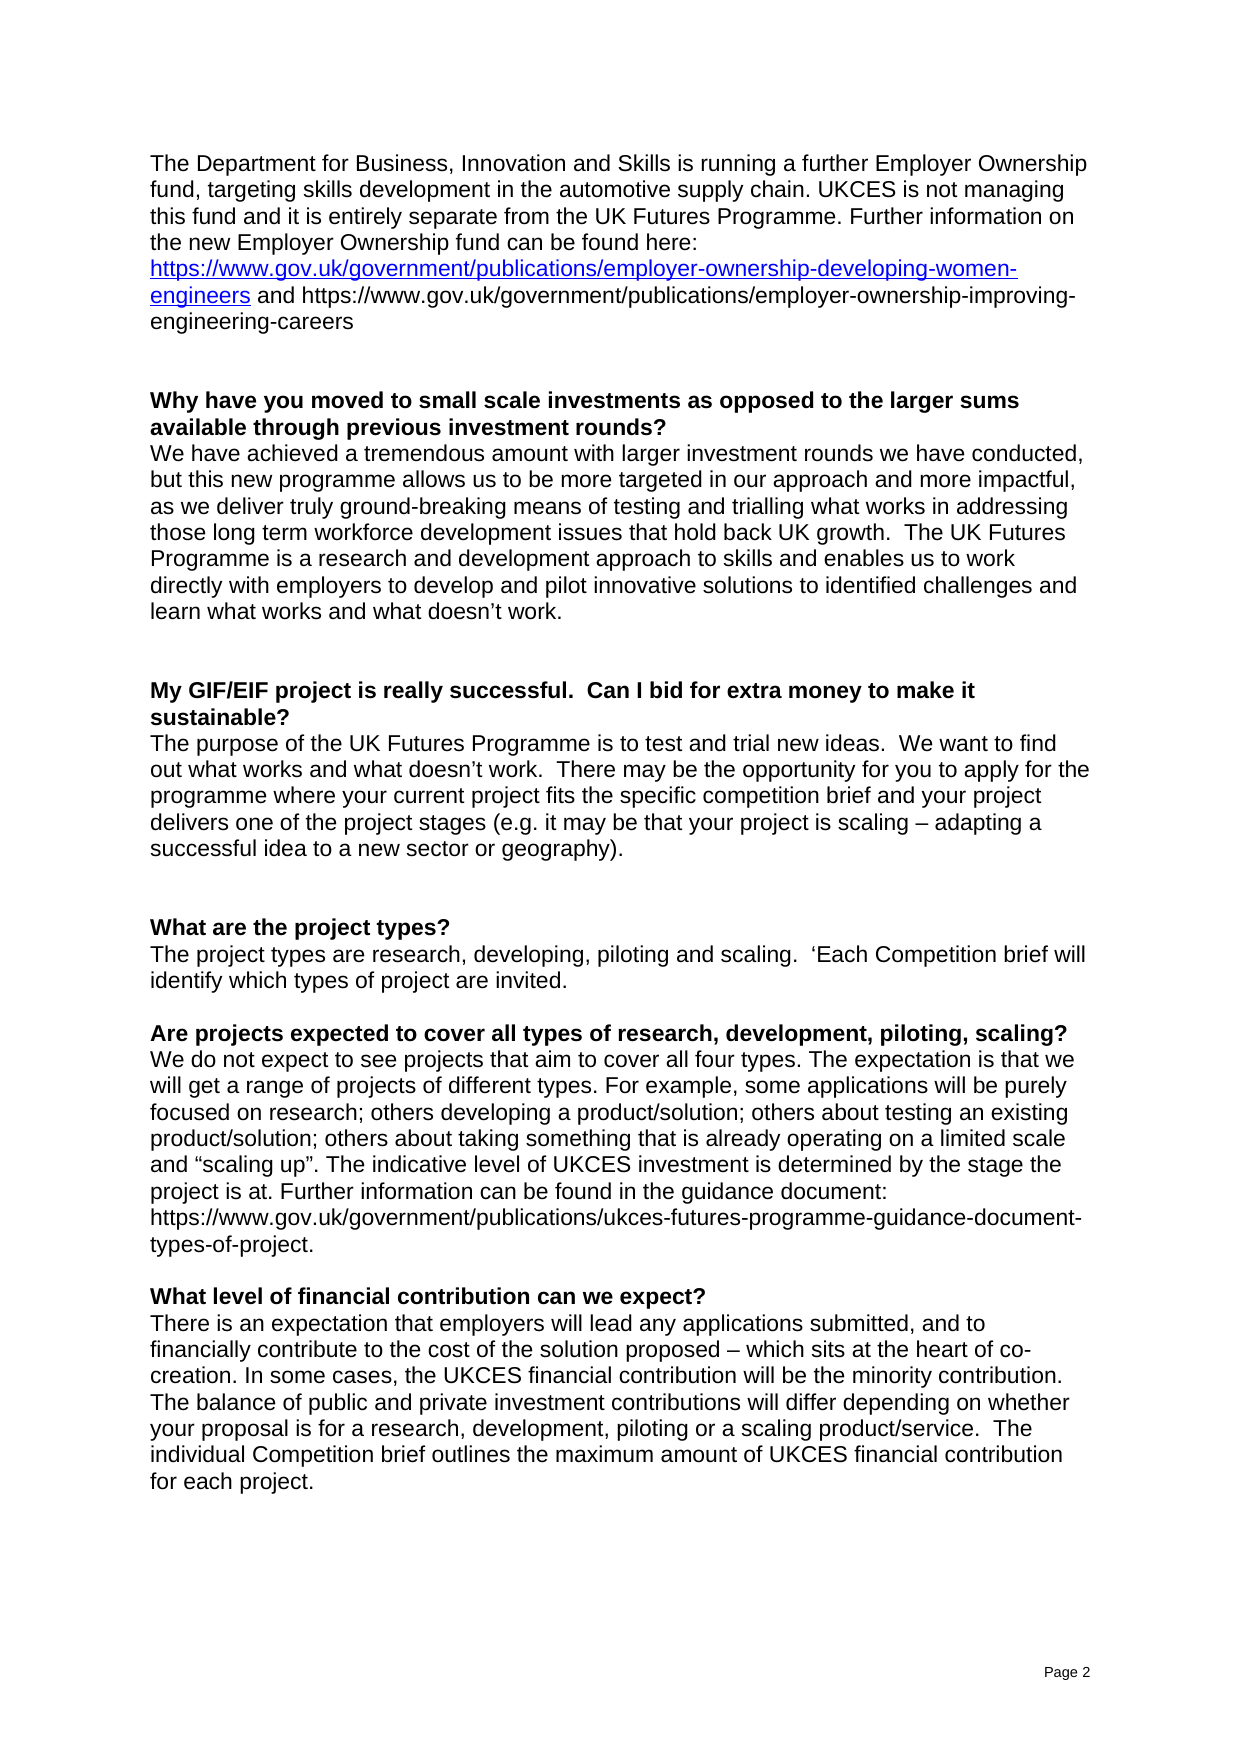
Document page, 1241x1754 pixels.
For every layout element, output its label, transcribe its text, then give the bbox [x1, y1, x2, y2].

text The Department for Business, Innovation and Skills is running a further Employer Ownership fund, targeting skills development in the automotive supply chain. UKCES is not managing this fund and it is entirely separate from the UK Futures Programme. Further information on the new Employer Ownership fund can be found here: https://www.gov.uk/government/publications/employer-ownership-developing-women-engineers and https://www.gov.uk/government/publications/employer-ownership-improving-engineering-careers [150, 150, 1090, 334]
text There is an expectation that employers will lead any applications submitted, and to financially contribute to the cost of the solution proposed – which sits at the heart of co-creation. In some cases, the UKCES financial contribution will be the minority contribution. The balance of public and private investment contributions will differ depending on whether your proposal is for a research, development, piloting or a scaling product/service. The individual Competition brief outlines the maximum amount of UKCES financial contribution for each project. [150, 1309, 1090, 1494]
text The purpose of the UK Futures Programme is to test and trial new ideas. We want to find out what works and what doesn’t work. There may be the opportunity for you to apply for the programme where your current project fits the specific competition brief and your project delivers one of the project stages (e.g. it may be that your project is scaling – adapting a successful idea to a new sector or geography). [150, 730, 1090, 862]
text What are the project types? [150, 914, 1090, 941]
text We have achieved a tremendous amount with larger investment rounds we have conducted, but this new programme allows us to be more targeted in our approach and more impactful, as we deliver truly ground-breaking means of testing and trialling what works in addressing those long term workforce development issues that hold back UK growth. The UK Futures Programme is a research and development approach to skills and enables us to work directly with employers to develop and pilot innovative solutions to identified challenges and learn what works and what doesn’t work. [150, 440, 1090, 624]
text Are projects expected to cover all types of research, development, piloting, scaling? [150, 1020, 1090, 1046]
text The project types are research, developing, piloting and scaling. ‘Each Competition brief will identify which types of project are invited. [150, 941, 1090, 993]
text What level of financial contribution can we expect? [150, 1283, 1090, 1309]
text Why have you moved to small scale investments as opposed to the larger sums available through previous investment rounds? [150, 387, 1090, 440]
text We do not expect to see projects that aim to cover all four types. The expectation is that we will get a range of projects of different types. For example, some applications will be purely focused on research; others developing a product/solution; others about testing an existing product/solution; others about taking something that is already operating on a limited scale and “scaling up”. The indicative level of UKCES investment is determined by the stage the project is at. Further information can be found in the guidance document: https://www.gov.uk/government/publications/ukces-futures-programme-guidance-document-types-of-project. [150, 1046, 1090, 1257]
text My GIF/EIF project is really successful. Can I bid for extra money to make it sustainable? [150, 677, 1090, 730]
